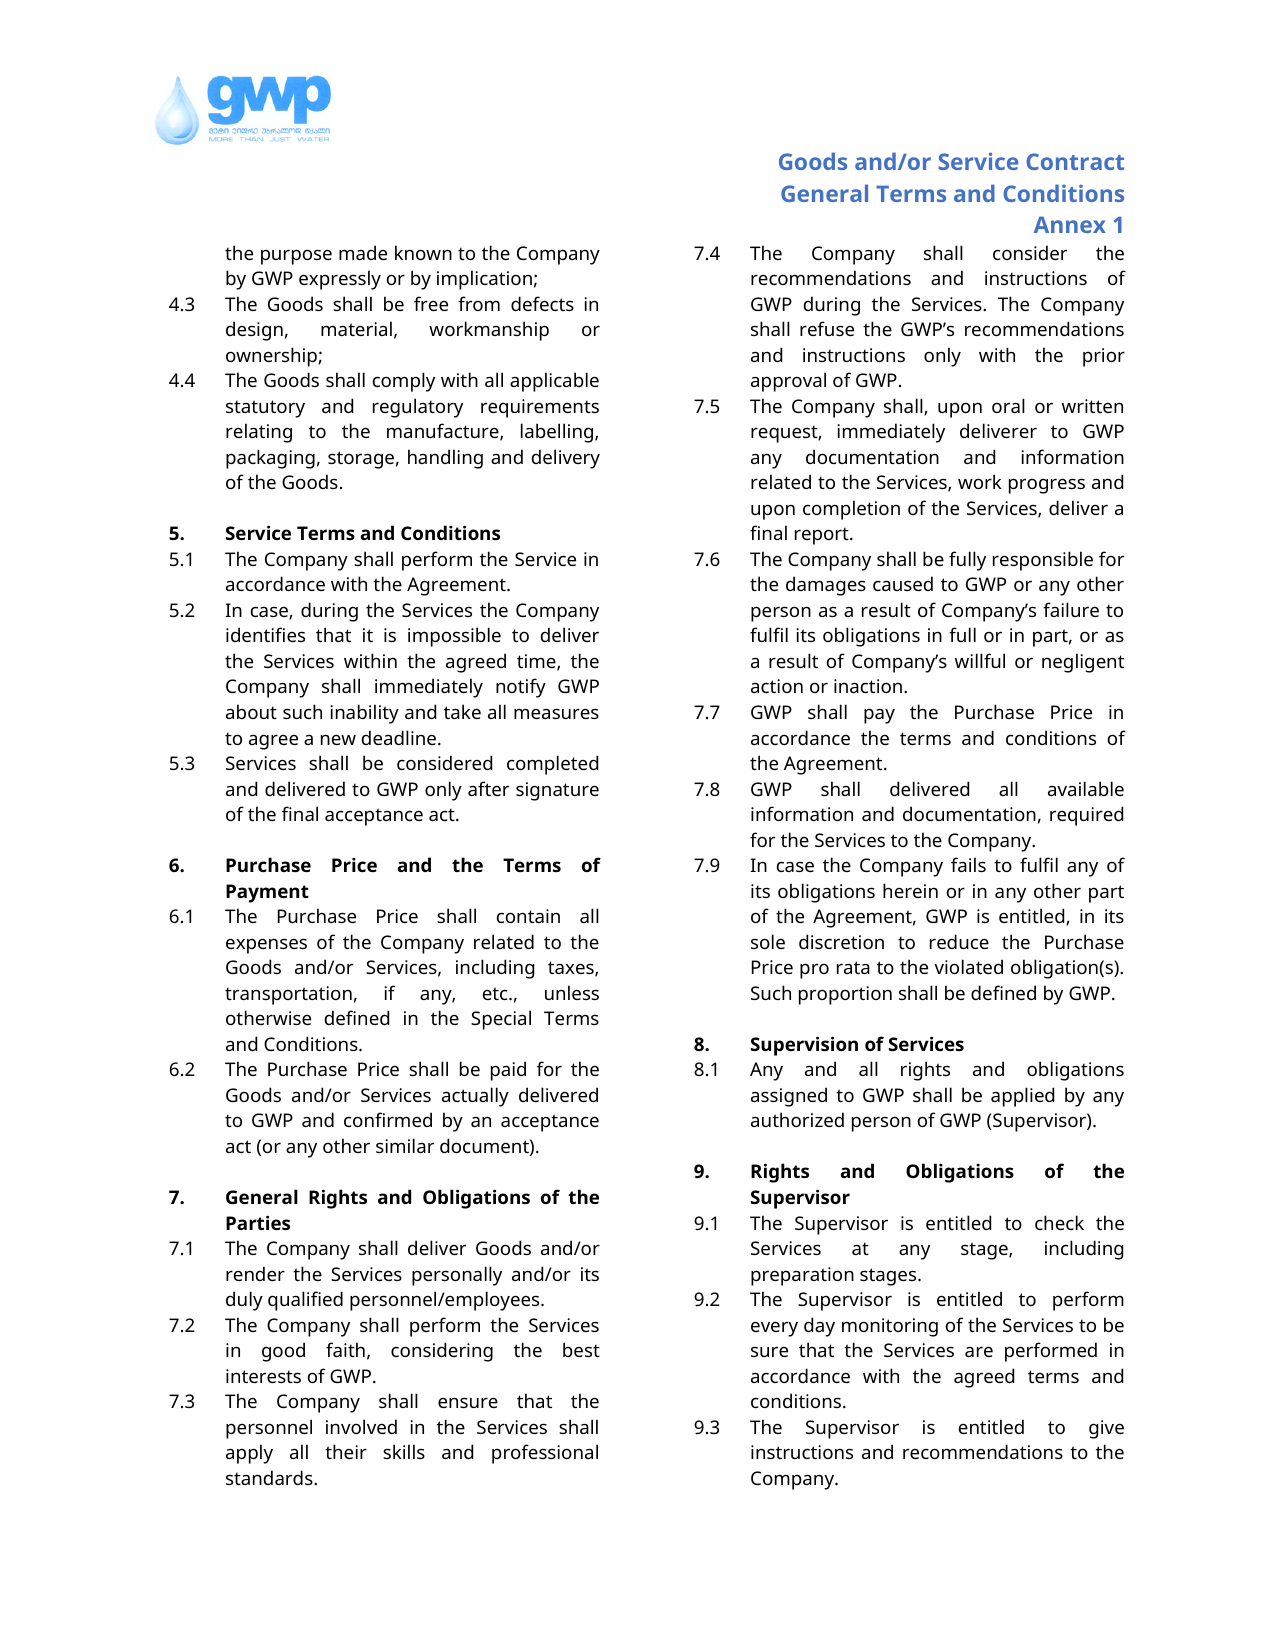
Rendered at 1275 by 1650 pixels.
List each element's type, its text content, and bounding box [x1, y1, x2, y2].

list Supervision of Services [694, 1031, 1125, 1057]
list GWP shall pay the Purchase Price in accordance the terms and conditions of the Agreement. [694, 699, 1125, 776]
list Services shall be considered completed and delivered to GWP only after signature of the final acceptance act. [169, 750, 600, 827]
list The Company shall, upon oral or written request, immediately deliverer to GWP any documentation and information related to the Services, work progress and upon completion of the Services, deliver a final report. [694, 393, 1125, 546]
list Rights and Obligations of the Supervisor [694, 1159, 1125, 1210]
list In case, during the Services the Company identifies that it is impossible to deliver the Services within the agreed time, the Company shall immediately notify GWP about such inability and take all measures to agree a new deadline. [169, 597, 600, 750]
picture [150, 75, 334, 147]
list Purchase Price and the Terms of Payment [169, 852, 600, 903]
list The Company shall perform the Services in good faith, considering the best interests of GWP. [169, 1312, 600, 1388]
list The Supervisor is entitled to give instructions and recommendations to the Company. [694, 1414, 1125, 1491]
list The Company shall be fully responsible for the damages caused to GWP or any other person as a result of Company’s failure to fulfil its obligations in full or in part, or as a result of Company’s willful or negligent action or inaction. [694, 546, 1125, 699]
list The Company shall consider the recommendations and instructions of GWP during the Services. The Company shall refuse the GWP’s recommendations and instructions only with the prior approval of GWP. [694, 240, 1125, 393]
list The Goods shall be free from defects in design, material, workmanship or ownership; [169, 291, 600, 368]
list The Company shall perform the Service in accordance with the Agreement. [169, 546, 600, 597]
list The Supervisor is entitled to check the Services at any stage, including preparation stages. [694, 1210, 1125, 1286]
list The Purchase Price shall contain all expenses of the Company related to the Goods and/or Services, including taxes, transportation, if any, etc., unless otherwise defined in the Special Terms and Conditions. [169, 903, 600, 1057]
list GWP shall delivered all available information and documentation, required for the Services to the Company. [694, 776, 1125, 852]
list In case the Company fails to fulfil any of its obligations herein or in any other part of the Agreement, GWP is entitled, in its sole discretion to reduce the Purchase Price pro rata to the violated obligation(s). Such proportion shall be defined by GWP. [694, 852, 1125, 1006]
list The Purchase Price shall be paid for the Goods and/or Services actually delivered to GWP and confirmed by an acceptance act (or any other similar document). [169, 1057, 600, 1159]
list The Company shall deliver Goods and/or render the Services personally and/or its duly qualified personnel/employees. [169, 1235, 600, 1312]
list The Supervisor is entitled to perform every day monitoring of the Services to be sure that the Services are performed in accordance with the agreed terms and conditions. [694, 1286, 1125, 1414]
list General Rights and Obligations of the Parties [169, 1184, 600, 1235]
list Any and all rights and obligations assigned to GWP shall be applied by any authorized person of GWP (Supervisor). [694, 1057, 1125, 1133]
list The Company shall ensure that the personnel involved in the Services shall apply all their skills and professional standards. [169, 1388, 600, 1491]
list Service Terms and Conditions [169, 521, 600, 546]
list The Goods shall comply with all applicable statutory and regulatory requirements relating to the manufacture, labelling, packaging, storage, handling and delivery of the Goods. [169, 368, 600, 495]
